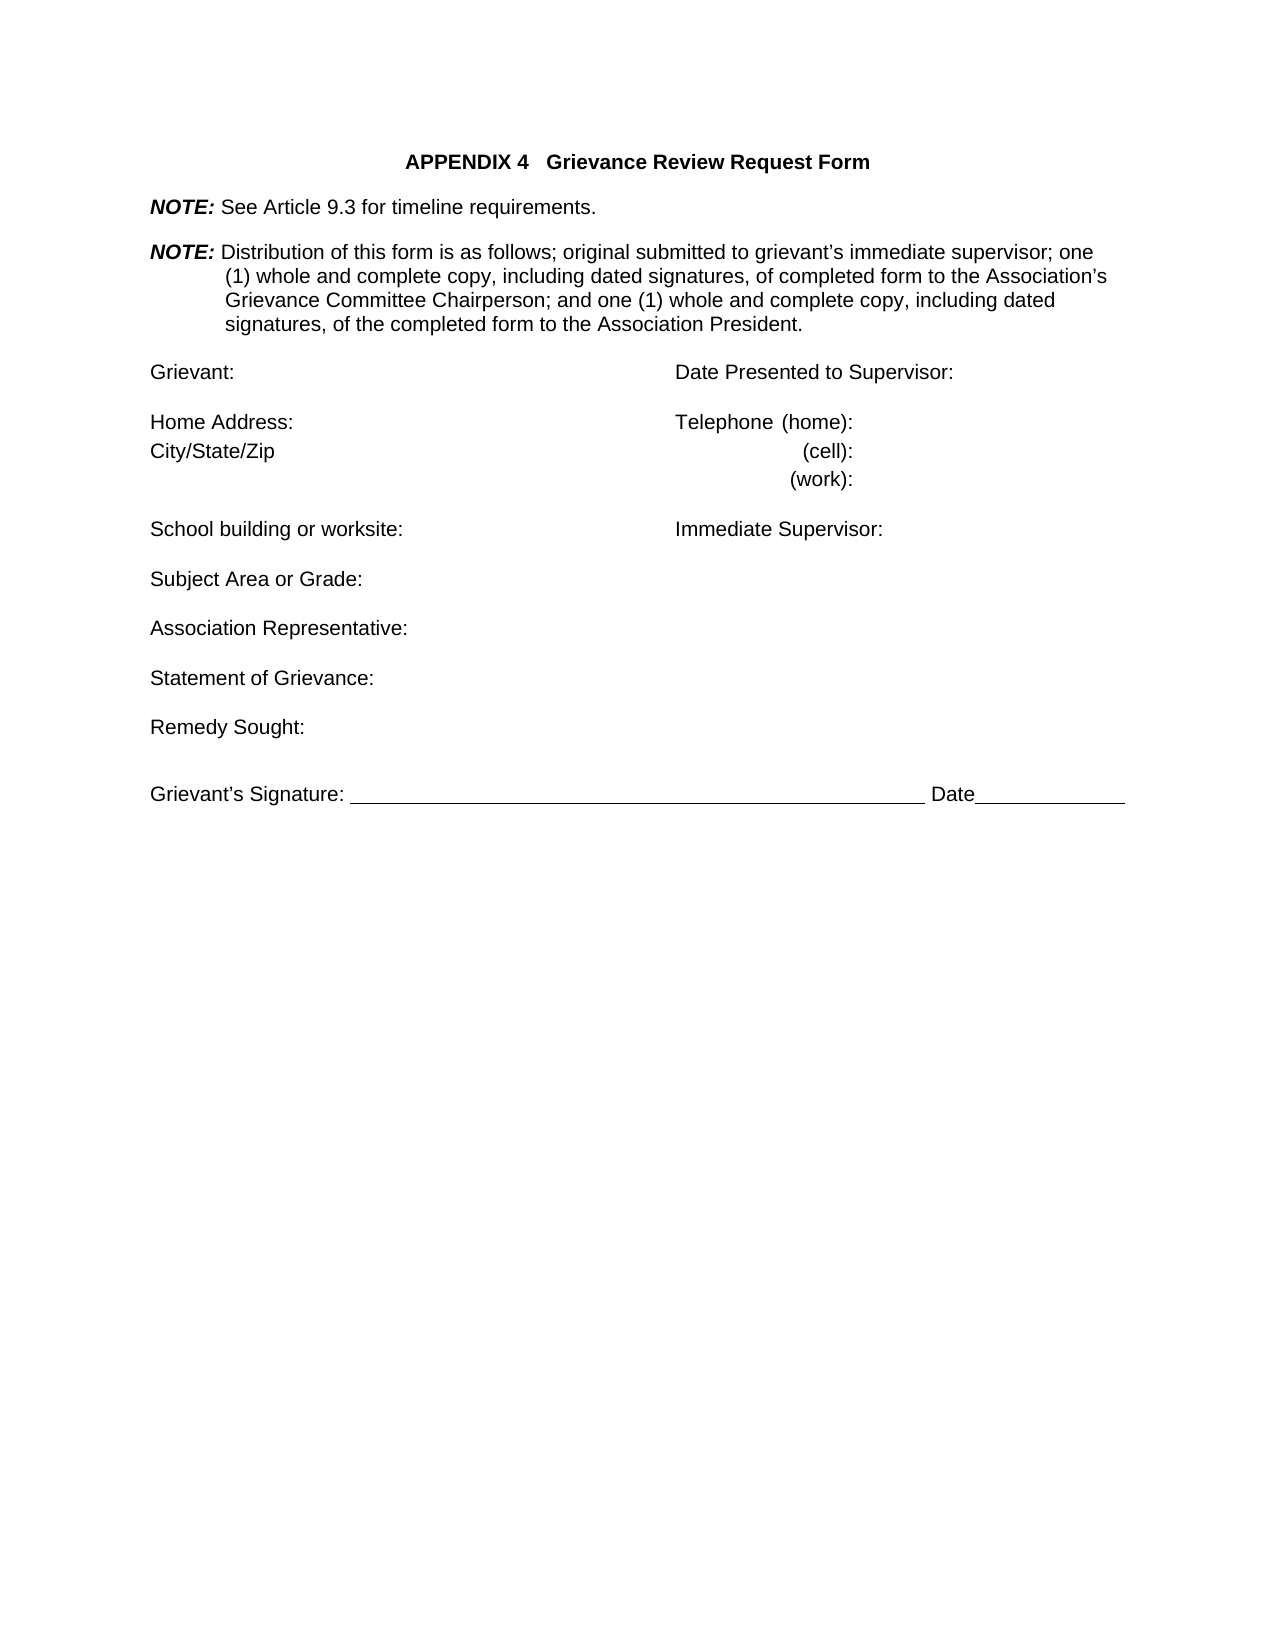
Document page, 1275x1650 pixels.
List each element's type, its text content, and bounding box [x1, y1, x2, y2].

text Statement of Grievance: [150, 662, 1125, 690]
text NOTE: See Article 9.3 for timeline requirements. [150, 195, 1125, 219]
text Grievant’s Signature: Date [150, 782, 1125, 806]
text Grievant: Date Presented to Supervisor: [150, 356, 1125, 385]
text Subject Area or Grade: [150, 562, 1125, 591]
text APPENDIX 4 Grievance Review Request Form [150, 150, 1125, 174]
text Remedy Sought: [150, 711, 1125, 740]
text NOTE: Distribution of this form is as follows; original submitted to grievant’s immediate supervisor; one (1) whole and complete copy, including dated signatures, of completed form to the Association’s Grievance Committee Chairperson; and one (1) whole and complete copy, including dated signatures, of the completed form to the Association President. [150, 239, 1125, 335]
text Association Representative: [150, 612, 1125, 641]
text City/State/Zip (cell): [150, 434, 1125, 463]
text School building or worksite: Immediate Supervisor: [150, 513, 1125, 542]
text (work): [150, 463, 1125, 492]
text Home Address: Telephone (home): [150, 406, 1125, 434]
